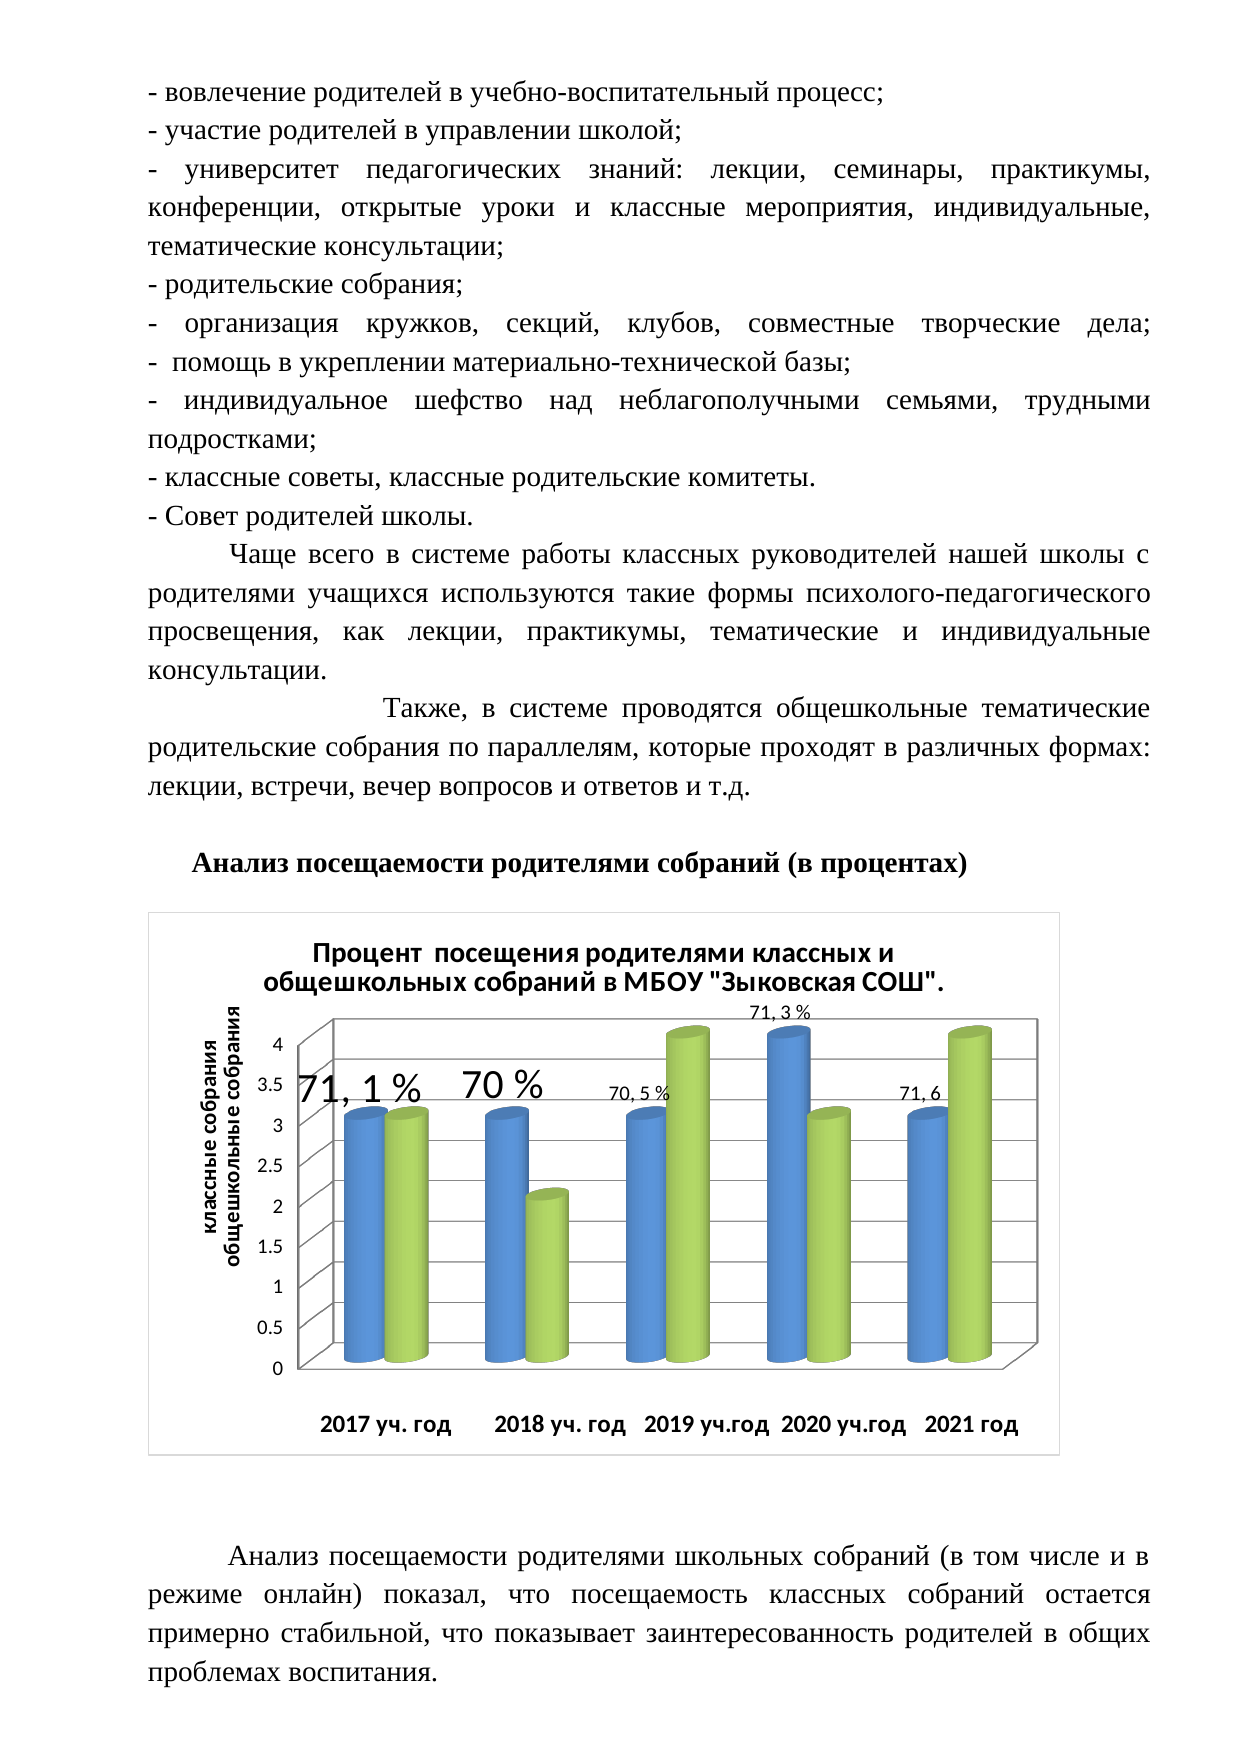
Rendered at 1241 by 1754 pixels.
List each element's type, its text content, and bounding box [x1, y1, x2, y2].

text - Совет родителей школы. [148, 498, 1152, 531]
text - индивидуальное шефство над неблагополучными семьями, трудными подростками; - классные советы, классные родительские комитеты. [148, 382, 1152, 493]
text Чаще всего в системе работы классных руководителей нашей школы с родителями учащихся используются такие формы психолого-педагогического просвещения, как лекции, практикумы, тематические и индивидуальные консультации. [148, 536, 1152, 686]
text Анализ посещаемости родителями собраний (в процентах) [148, 845, 1152, 878]
text - родительские собрания; [148, 267, 1152, 300]
text Анализ посещаемости родителями школьных собраний (в том числе и в режиме онлайн) показал, что посещаемость классных собраний остается примерно стабильной, что показывает заинтересованность родителей в общих проблемах воспитания. [148, 912, 1152, 1687]
text - университет педагогических знаний: лекции, семинары, практикумы, конференции, открытые уроки и классные мероприятия, индивидуальные, тематические консультации; [148, 151, 1152, 262]
text Также, в системе проводятся общешкольные тематические родительские собрания по параллелям, которые проходят в различных формах: лекции, встречи, вечер вопросов и ответов и т.д. [148, 691, 1152, 801]
text - организация кружков, секций, клубов, совместные творческие дела; - помощь в укреплении материально-технической базы; [148, 305, 1152, 377]
text - вовлечение родителей в учебно-воспитательный процесс; [148, 74, 1152, 107]
text - участие родителей в управлении школой; [148, 112, 1152, 146]
